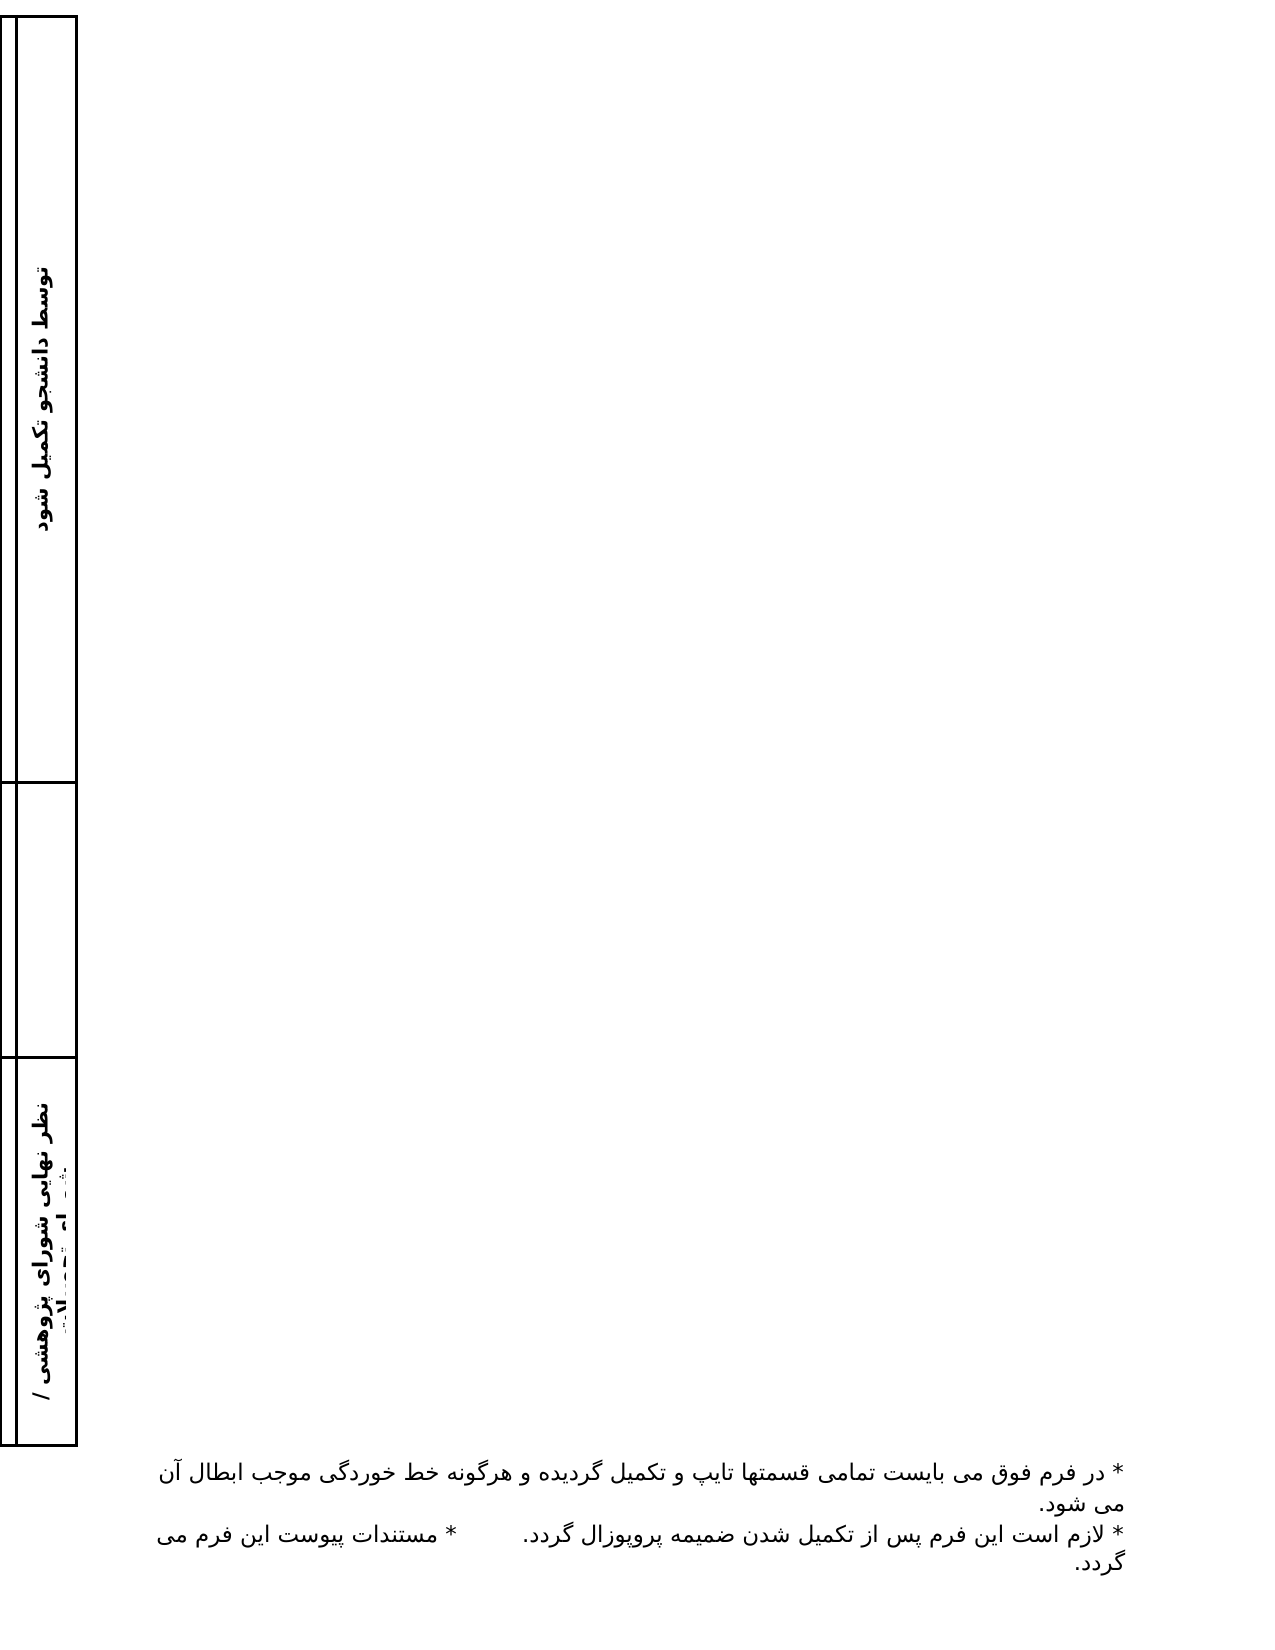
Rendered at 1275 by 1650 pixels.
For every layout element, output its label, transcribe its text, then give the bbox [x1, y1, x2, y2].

text * لازم است این فرم پس از تکمیل شدن ضمیمه پروپوزال گردد. * مستندات پیوست این فرم می گردد. [150, 1521, 1125, 1576]
text * در فرم فوق می بایست تمامی قسمتها تایپ و تکمیل گردیده و هرگونه خط خوردگی موجب ابطال آن می شود. [150, 1459, 1125, 1517]
table_cell [18, 784, 75, 1056]
table_cell نظر نهایی شورای پژوهشی / شورای تحصیلات [18, 1059, 75, 1444]
table_header توسط دانشجو تکمیل شود [18, 18, 75, 781]
